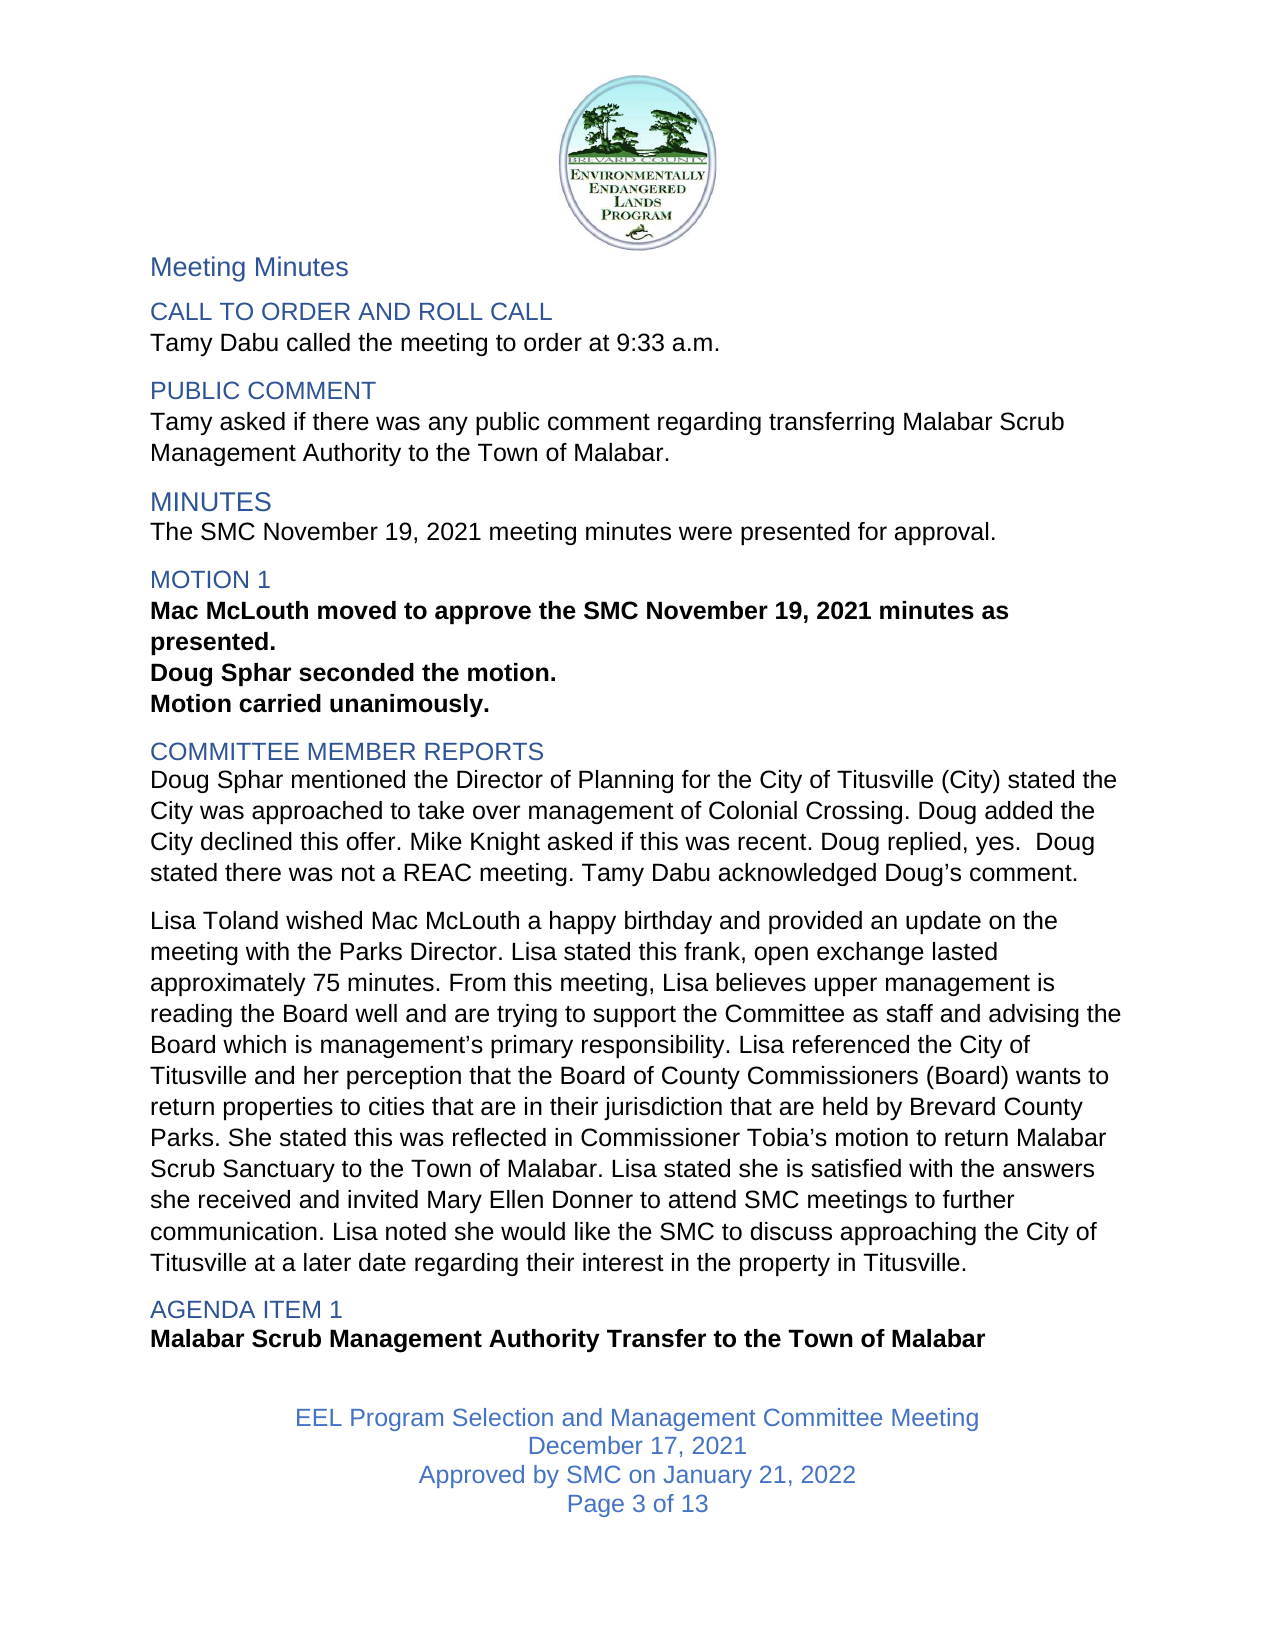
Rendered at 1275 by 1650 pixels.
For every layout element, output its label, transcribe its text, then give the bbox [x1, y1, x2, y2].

text Mac McLouth moved to approve the SMC November 19, 2021 minutes as presented. [150, 596, 1125, 655]
text The SMC November 19, 2021 meeting minutes were presented for approval. [150, 517, 1125, 546]
text Motion carried unanimously. [150, 689, 1125, 717]
text Tamy asked if there was any public comment regarding transferring Malabar Scrub Management Authority to the Town of Malabar. [150, 407, 1125, 467]
subtitle PUBLIC COMMENT [150, 376, 1125, 404]
subtitle MINUTES [150, 486, 1125, 517]
text Doug Sphar mentioned the Director of Planning for the City of Titusville (City) stated the City was approached to take over management of Colonial Crossing. Doug added the City declined this offer. Mike Knight asked if this was recent. Doug replied, yes. Doug stated there was not a REAC meeting. Tamy Dabu acknowledged Doug’s comment. [150, 765, 1125, 887]
subtitle MOTION 1 [150, 564, 1125, 593]
text Doug Sphar seconded the motion. [150, 658, 1125, 686]
subtitle CALL TO ORDER AND ROLL CALL [150, 297, 1125, 326]
picture [558, 75, 717, 251]
text Lisa Toland wished Mac McLouth a happy birthday and provided an update on the meeting with the Parks Director. Lisa stated this frank, open exchange lasted approximately 75 minutes. From this meeting, Lisa believes upper management is reading the Board well and are trying to support the Committee as staff and advising the Board which is management’s primary responsibility. Lisa referenced the City of Titusville and her perception that the Board of County Commissioners (Board) wants to return properties to cities that are in their jurisdiction that are held by Brevard County Parks. She stated this was reflected in Commissioner Tobia’s motion to return Malabar Scrub Sanctuary to the Town of Malabar. Lisa stated she is satisfied with the answers she received and invited Mary Ellen Donner to attend SMC meetings to further communication. Lisa noted she would like the SMC to discuss approaching the City of Titusville at a later date regarding their interest in the property in Titusville. [150, 906, 1125, 1276]
subtitle COMMITTEE MEMBER REPORTS [150, 736, 1125, 765]
subtitle AGENDA ITEM 1 [150, 1295, 1125, 1324]
text Tamy Dabu called the meeting to order at 9:33 a.m. [150, 328, 1125, 357]
subtitle Meeting Minutes [150, 251, 1125, 282]
text Malabar Scrub Management Authority Transfer to the Town of Malabar [150, 1324, 1125, 1353]
